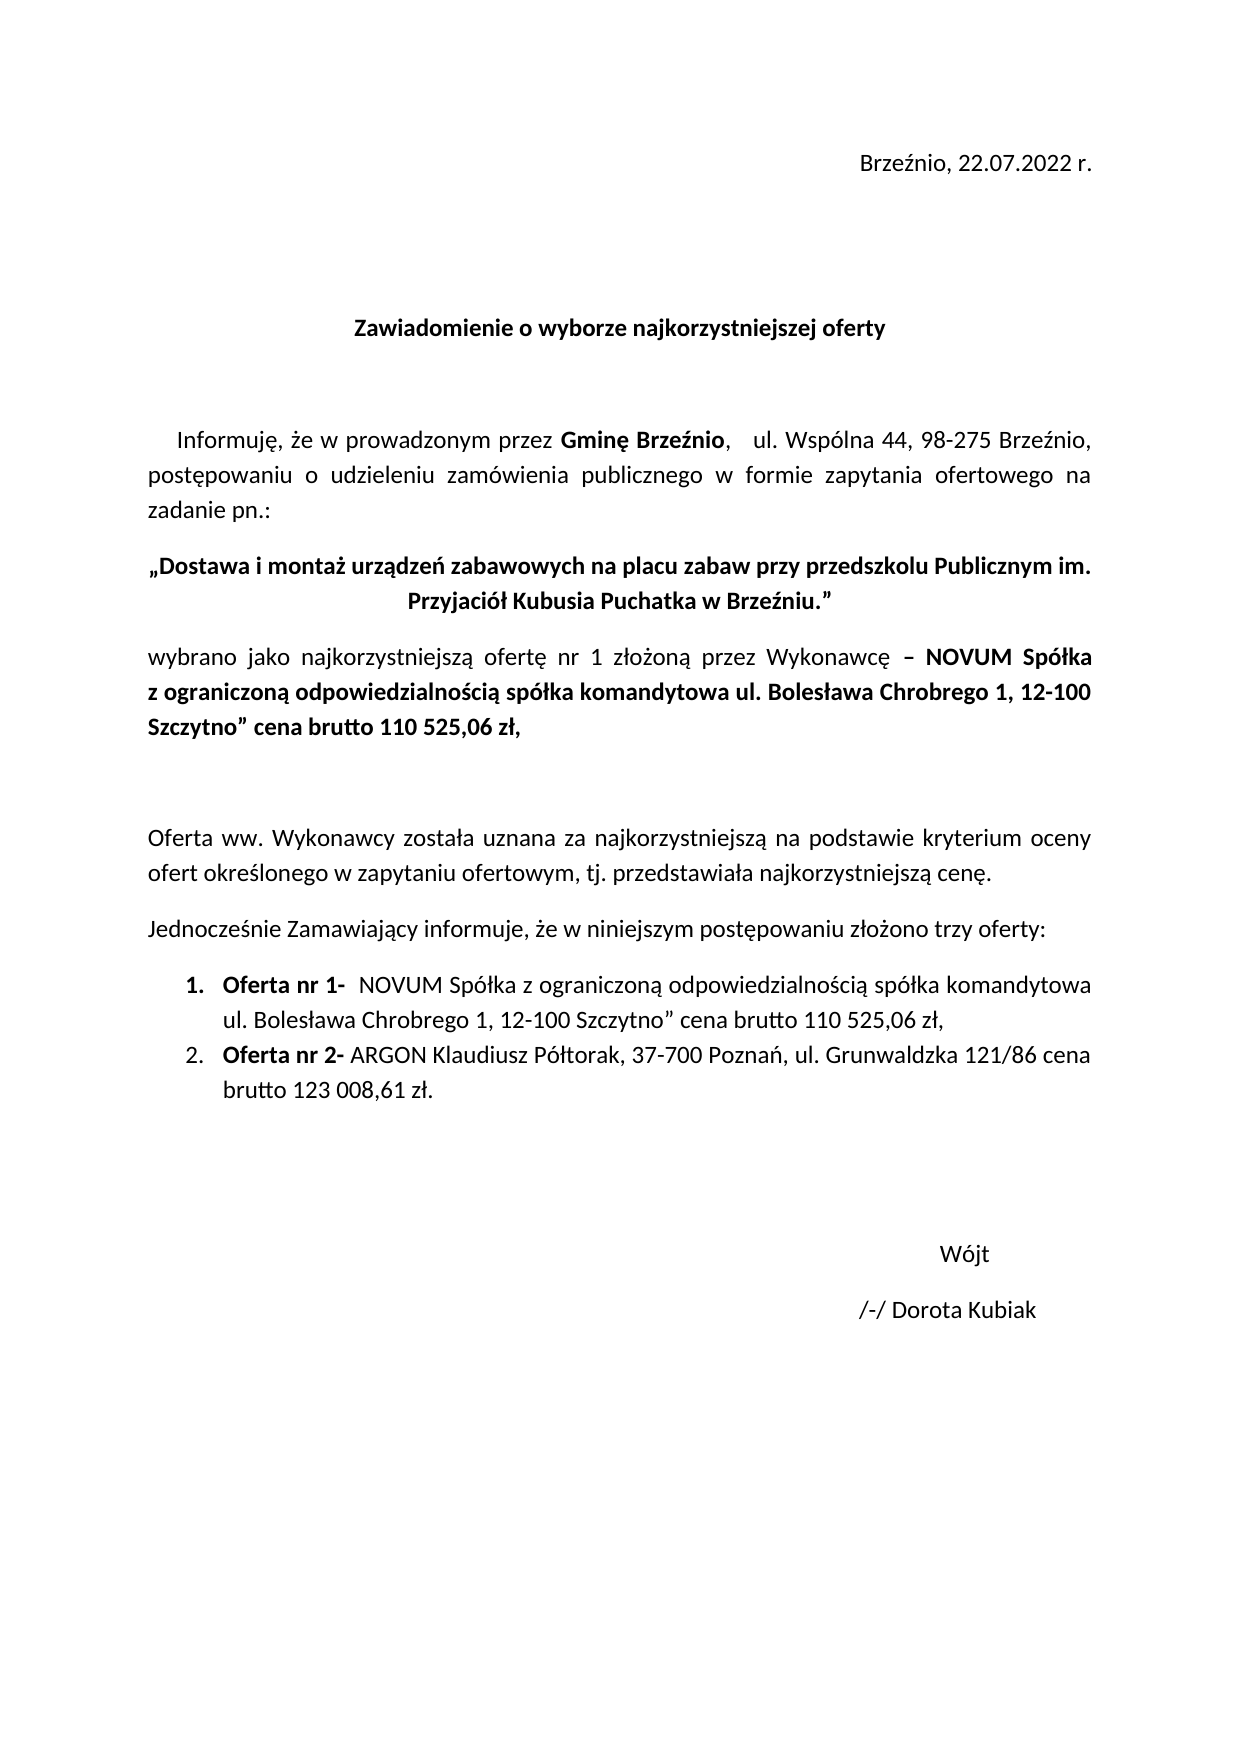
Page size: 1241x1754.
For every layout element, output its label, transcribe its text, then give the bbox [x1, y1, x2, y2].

text wybrano jako najkorzystniejszą ofertę nr 1 złożoną przez Wykonawcę – NOVUM Spółka z ograniczoną odpowiedzialnością spółka komandytowa ul. Bolesława Chrobrego 1, 12-100 Szczytno” cena brutto 110 525,06 zł, [148, 641, 1093, 741]
list Oferta nr 2- ARGON Klaudiusz Półtorak, 37-700 Poznań, ul. Grunwaldzka 121/86 cena brutto 123 008,61 zł. [185, 1039, 1093, 1104]
list Oferta nr 1- NOVUM Spółka z ograniczoną odpowiedzialnością spółka komandytowa ul. Bolesława Chrobrego 1, 12-100 Szczytno” cena brutto 110 525,06 zł, [185, 969, 1093, 1034]
text Zawiadomienie o wyborze najkorzystniejszej oferty [148, 312, 1093, 343]
text „Dostawa i montaż urządzeń zabawowych na placu zabaw przy przedszkolu Publicznym im. Przyjaciół Kubusia Puchatka w Brzeźniu.” [148, 550, 1093, 615]
text Wójt [148, 1239, 1093, 1269]
text /-/ Dorota Kubiak [148, 1294, 1093, 1325]
text Jednocześnie Zamawiający informuje, że w niniejszym postępowaniu złożono trzy oferty: [148, 913, 1093, 944]
text Oferta ww. Wykonawcy została uznana za najkorzystniejszą na podstawie kryterium oceny ofert określonego w zapytaniu ofertowym, tj. przedstawiała najkorzystniejszą cenę. [148, 822, 1093, 888]
text Informuję, że w prowadzonym przez Gminę Brzeźnio, ul. Wspólna 44, 98-275 Brzeźnio, postępowaniu o udzieleniu zamówienia publicznego w formie zapytania ofertowego na zadanie pn.: [148, 424, 1093, 524]
text Brzeźnio, 22.07.2022 r. [148, 148, 1093, 178]
